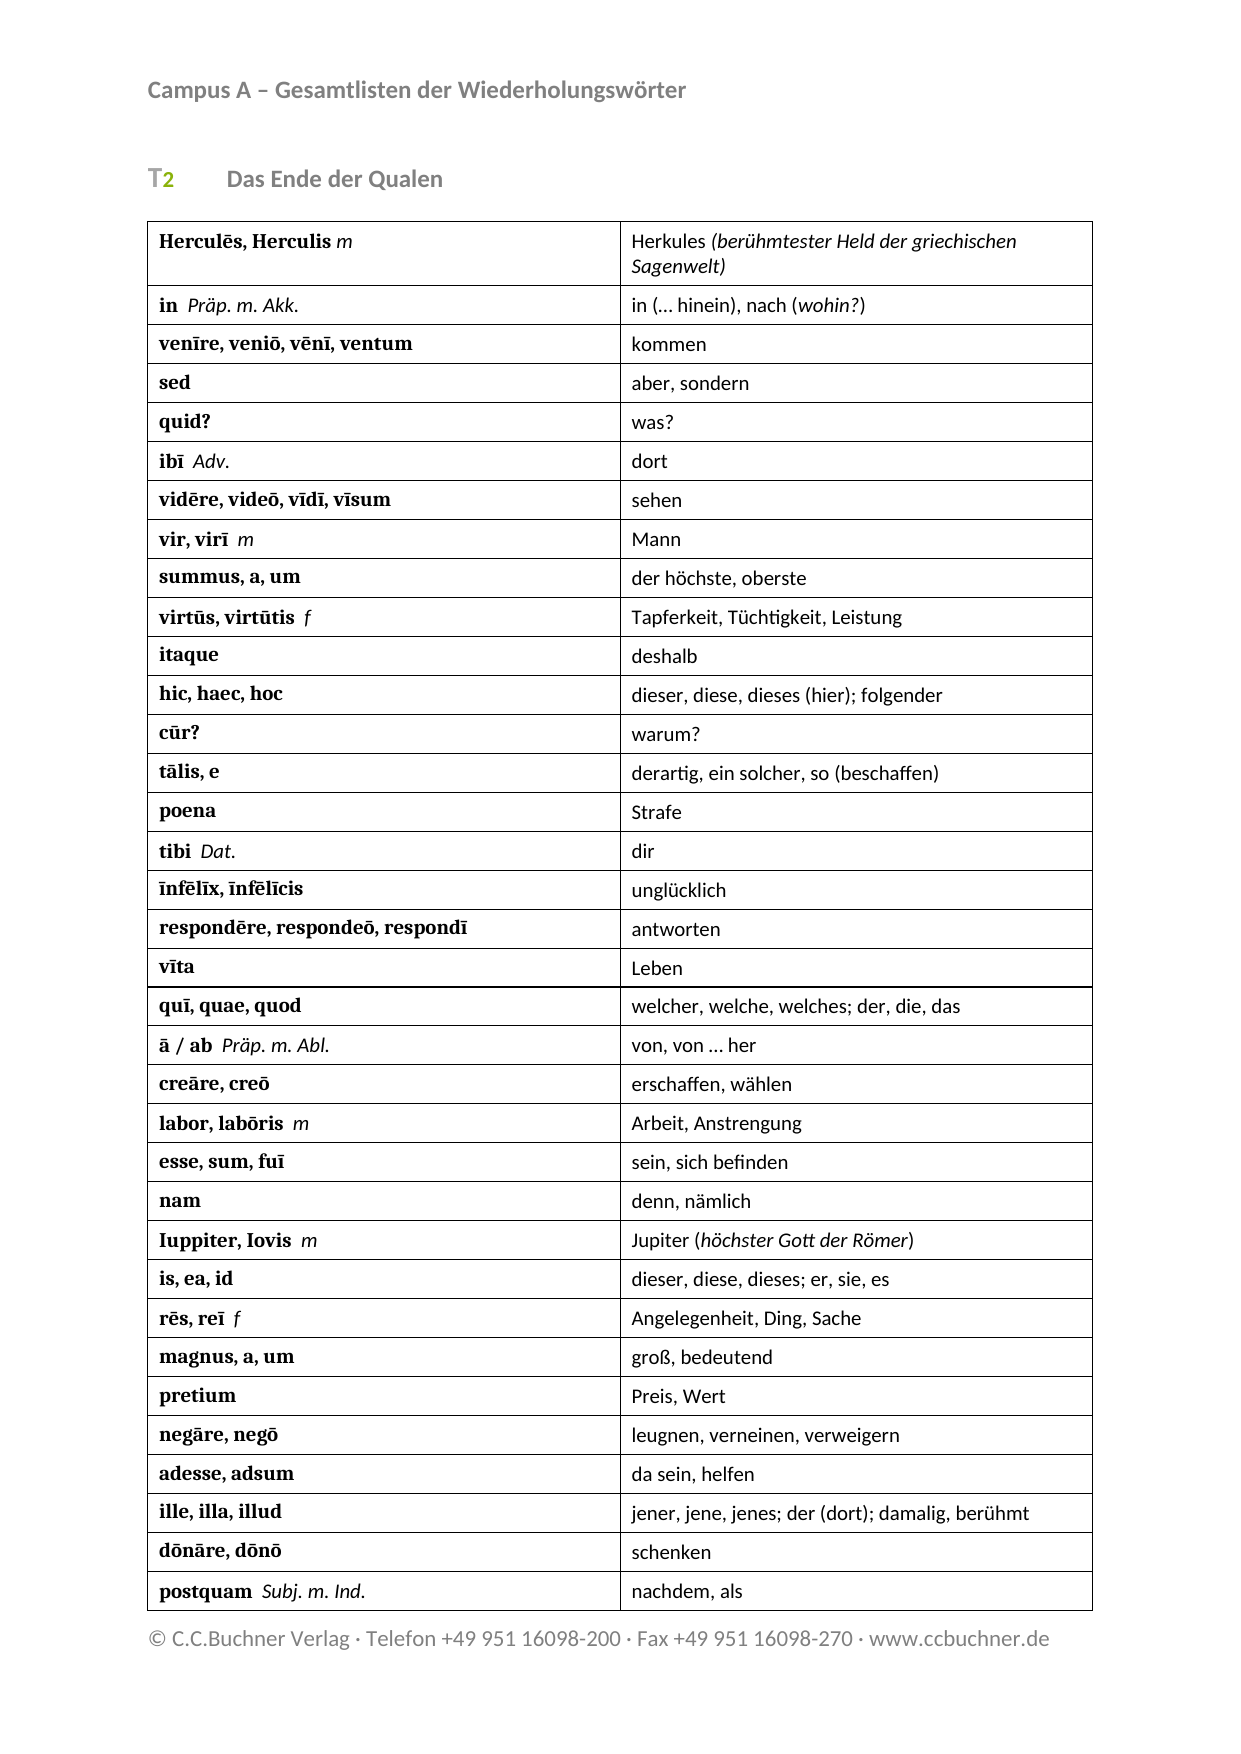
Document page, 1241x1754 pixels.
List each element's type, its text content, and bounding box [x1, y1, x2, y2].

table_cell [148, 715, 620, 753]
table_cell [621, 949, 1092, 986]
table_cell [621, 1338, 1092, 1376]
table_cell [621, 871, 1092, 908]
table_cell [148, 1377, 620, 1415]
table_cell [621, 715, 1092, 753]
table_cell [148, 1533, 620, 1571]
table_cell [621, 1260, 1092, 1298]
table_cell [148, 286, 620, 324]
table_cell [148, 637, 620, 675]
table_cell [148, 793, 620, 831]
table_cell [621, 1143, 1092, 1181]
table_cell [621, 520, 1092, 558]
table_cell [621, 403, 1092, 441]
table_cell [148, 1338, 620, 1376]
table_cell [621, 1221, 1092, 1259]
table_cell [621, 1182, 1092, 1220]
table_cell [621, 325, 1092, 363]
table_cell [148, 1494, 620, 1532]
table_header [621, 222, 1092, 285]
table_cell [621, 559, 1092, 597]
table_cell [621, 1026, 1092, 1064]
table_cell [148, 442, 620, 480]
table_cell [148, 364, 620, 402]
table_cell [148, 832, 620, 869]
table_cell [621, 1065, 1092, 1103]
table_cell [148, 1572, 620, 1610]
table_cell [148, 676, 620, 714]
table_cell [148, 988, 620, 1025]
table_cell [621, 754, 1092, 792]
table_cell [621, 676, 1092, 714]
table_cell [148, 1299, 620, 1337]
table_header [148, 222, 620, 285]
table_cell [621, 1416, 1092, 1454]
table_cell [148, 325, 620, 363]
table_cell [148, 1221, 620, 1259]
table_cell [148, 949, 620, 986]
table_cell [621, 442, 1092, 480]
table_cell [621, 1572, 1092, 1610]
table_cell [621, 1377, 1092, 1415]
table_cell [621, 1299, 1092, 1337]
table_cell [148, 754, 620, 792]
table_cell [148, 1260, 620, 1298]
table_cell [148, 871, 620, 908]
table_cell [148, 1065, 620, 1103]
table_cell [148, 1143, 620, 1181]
text T2 Das Ende der Qualen [148, 118, 1092, 195]
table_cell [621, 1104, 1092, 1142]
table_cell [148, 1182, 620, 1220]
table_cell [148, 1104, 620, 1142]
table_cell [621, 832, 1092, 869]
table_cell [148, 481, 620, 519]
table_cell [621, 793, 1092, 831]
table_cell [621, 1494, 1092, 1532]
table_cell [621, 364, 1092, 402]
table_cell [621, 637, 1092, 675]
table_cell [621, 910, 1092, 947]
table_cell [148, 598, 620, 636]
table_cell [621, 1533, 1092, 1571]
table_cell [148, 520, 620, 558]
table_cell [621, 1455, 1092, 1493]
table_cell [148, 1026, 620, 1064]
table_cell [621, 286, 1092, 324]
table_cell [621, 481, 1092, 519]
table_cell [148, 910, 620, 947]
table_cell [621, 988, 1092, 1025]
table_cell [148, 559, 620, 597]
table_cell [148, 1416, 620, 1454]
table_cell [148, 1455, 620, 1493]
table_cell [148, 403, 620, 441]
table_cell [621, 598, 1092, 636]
